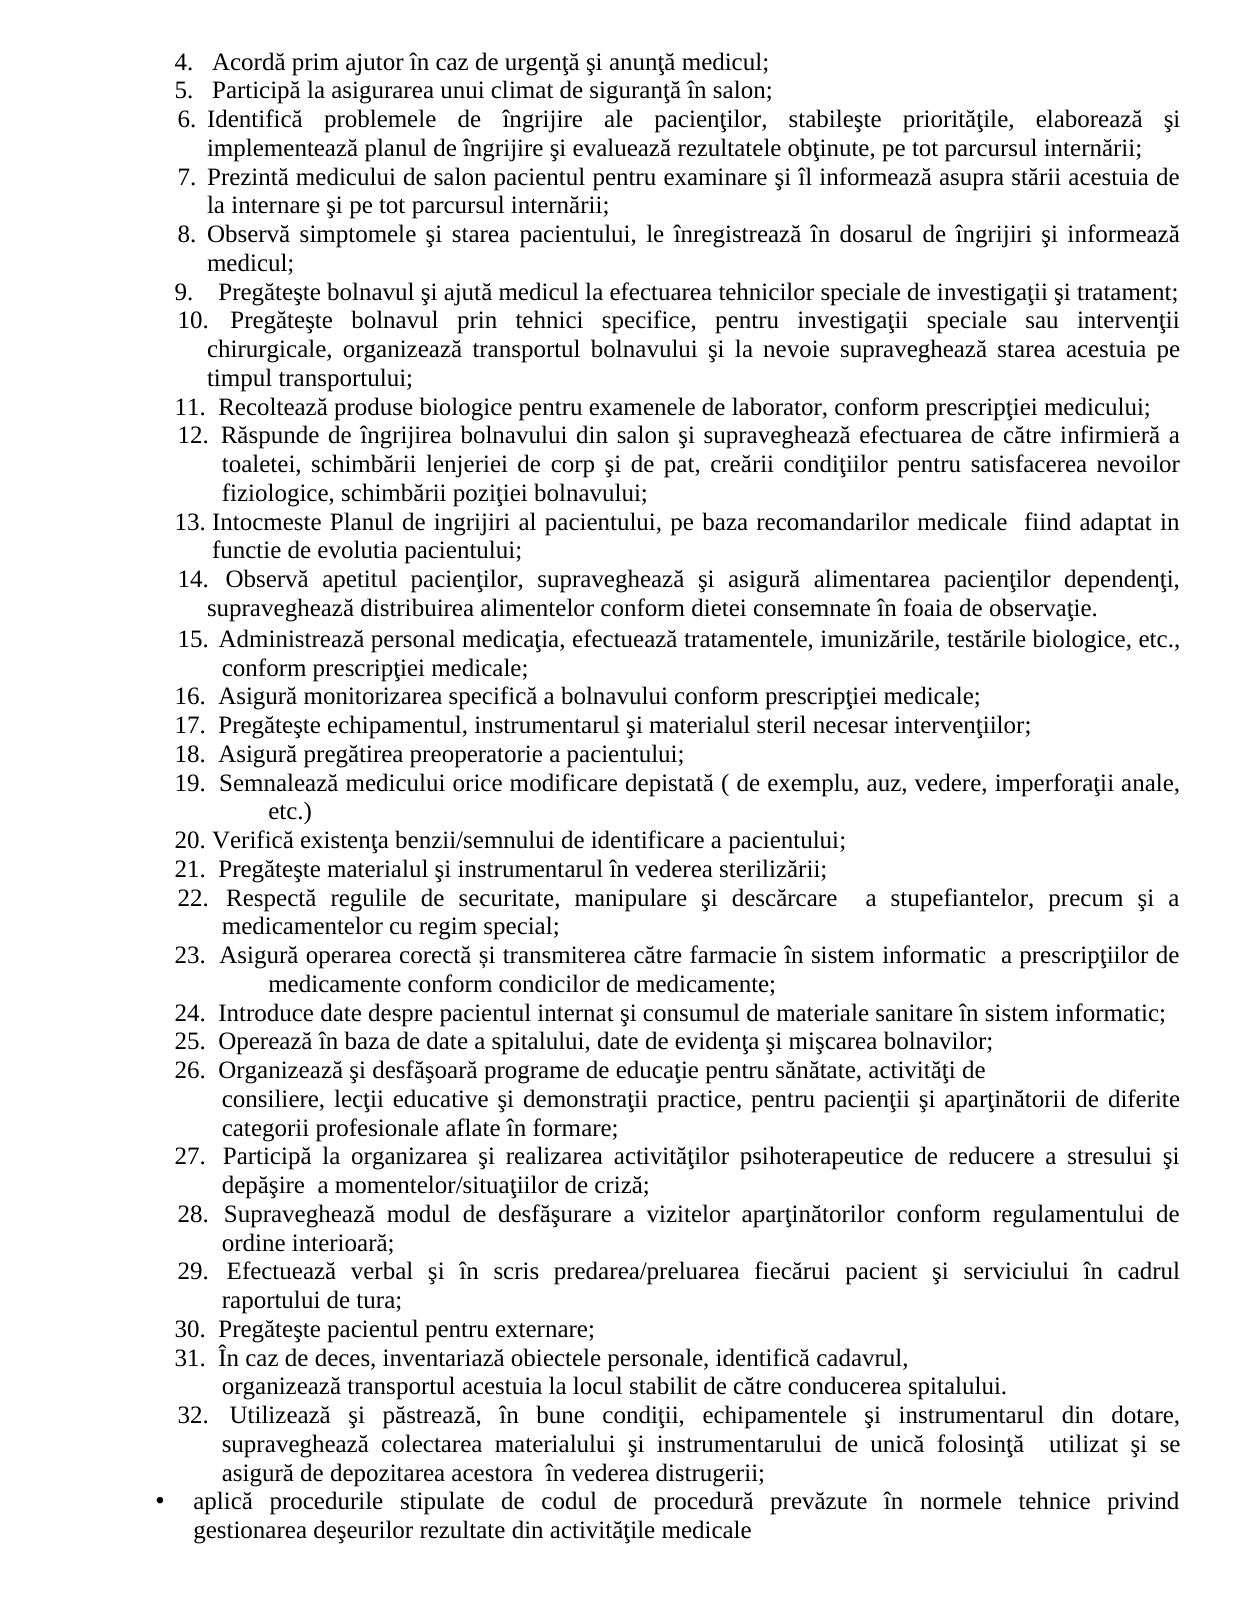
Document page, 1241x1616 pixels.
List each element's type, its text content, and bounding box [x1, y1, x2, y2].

list Respectă regulile de securitate, manipulare şi descărcare a stupefiantelor, precum şi a medicamentelor cu regim special; [177, 883, 1181, 940]
list Pregăteşte bolnavul şi ajută medicul la efectuarea tehnicilor speciale de investigaţii şi tratament; [174, 277, 1181, 306]
list Observă apetitul pacienţilor, supraveghează şi asigură alimentarea pacienţilor dependenţi, supraveghează distribuirea alimentelor conform dietei consemnate în foaia de observaţie. [177, 564, 1181, 622]
list Supraveghează modul de desfăşurare a vizitelor aparţinătorilor conform regulamentului de ordine interioară; [177, 1199, 1181, 1256]
list Pregăteşte materialul şi instrumentarul în vederea sterilizării; [174, 854, 1181, 883]
list Organizează şi desfăşoară programe de educaţie pentru sănătate, activităţi de [174, 1055, 1181, 1084]
text consiliere, lecţii educative şi demonstraţii practice, pentru pacienţii şi aparţinătorii de diferite categorii profesionale aflate în formare; [222, 1084, 1181, 1141]
list Efectuează verbal şi în scris predarea/preluarea fiecărui pacient şi serviciului în cadrul raportului de tura; [177, 1256, 1181, 1314]
list Operează în baza de date a spitalului, date de evidenţa şi mişcarea bolnavilor; [174, 1026, 1181, 1055]
text organizează transportul acestuia la locul stabilit de către conducerea spitalului. [222, 1371, 1181, 1400]
list Răspunde de îngrijirea bolnavului din salon şi supraveghează efectuarea de către infirmieră a toaletei, schimbării lenjeriei de corp şi de pat, creării condiţiilor pentru satisfacerea nevoilor fiziologice, schimbării poziţiei bolnavului; [177, 421, 1181, 507]
list Participă la organizarea şi realizarea activităţilor psihoterapeutice de reducere a stresului şi depăşire a momentelor/situaţiilor de criză; [174, 1141, 1181, 1199]
list Observă simptomele şi starea pacientului, le înregistrează în dosarul de îngrijiri şi informează medicul; [177, 219, 1181, 277]
list Identifică problemele de îngrijire ale pacienţilor, stabileşte priorităţile, elaborează şi implementează planul de îngrijire şi evaluează rezultatele obţinute, pe tot parcursul internării; [177, 104, 1181, 162]
list Introduce date despre pacientul internat şi consumul de materiale sanitare în sistem informatic; [174, 998, 1181, 1026]
list Pregăteşte echipamentul, instrumentarul şi materialul steril necesar intervenţiilor; [174, 710, 1181, 739]
list Pregăteşte bolnavul prin tehnici specifice, pentru investigaţii speciale sau intervenţii chirurgicale, organizează transportul bolnavului şi la nevoie supraveghează starea acestuia pe timpul transportului; [177, 306, 1181, 392]
list Acordă prim ajutor în caz de urgenţă şi anunţă medicul; [174, 47, 1181, 76]
list Semnalează medicului orice modificare depistată ( de exemplu, auz, vedere, imperforaţii anale, etc.) [174, 768, 1181, 825]
list Intocmeste Planul de ingrijiri al pacientului, pe baza recomandarilor medicale fiind adaptat in functie de evolutia pacientului; [174, 507, 1181, 564]
list Verifică existenţa benzii/semnului de identificare a pacientului; [174, 825, 1181, 854]
list În caz de deces, inventariază obiectele personale, identifică cadavrul, [174, 1343, 1181, 1371]
list Asigură monitorizarea specifică a bolnavului conform prescripţiei medicale; [174, 681, 1181, 710]
list Participă la asigurarea unui climat de siguranţă în salon; [174, 76, 1181, 104]
list Recoltează produse biologice pentru examenele de laborator, conform prescripţiei medicului; [174, 392, 1181, 421]
list Prezintă medicului de salon pacientul pentru examinare şi îl informează asupra stării acestuia de la internare şi pe tot parcursul internării; [177, 162, 1181, 219]
list Asigură operarea corectă și transmiterea către farmacie în sistem informatic a prescripţiilor de medicamente conform condicilor de medicamente; [174, 940, 1181, 998]
list Administrează personal medicaţia, efectuează tratamentele, imunizările, testările biologice, etc., conform prescripţiei medicale; [177, 624, 1181, 681]
list Utilizează şi păstrează, în bune condiţii, echipamentele şi instrumentarul din dotare, supraveghează colectarea materialului şi instrumentarului de unică folosinţă utilizat şi se asigură de depozitarea acestora în vederea distrugerii; [177, 1400, 1181, 1486]
list Asigură pregătirea preoperatorie a pacientului; [174, 739, 1181, 768]
list aplică procedurile stipulate de codul de procedură prevăzute în normele tehnice privind gestionarea deşeurilor rezultate din activităţile medicale [156, 1486, 1181, 1544]
list Pregăteşte pacientul pentru externare; [174, 1314, 1181, 1343]
